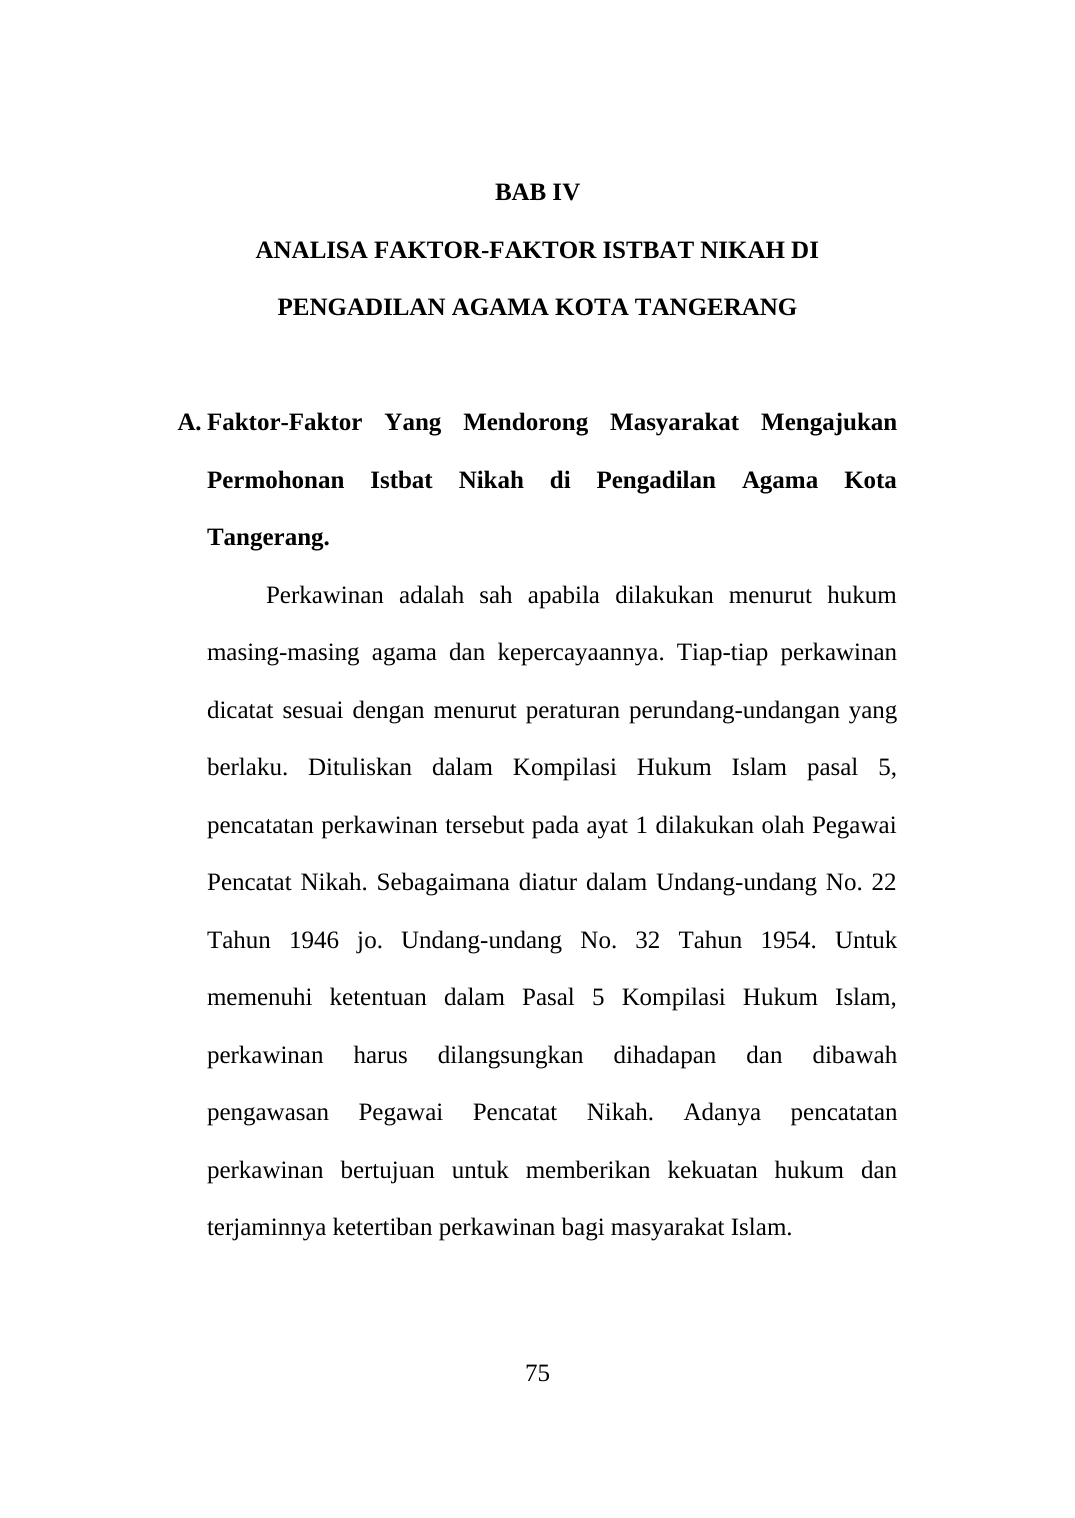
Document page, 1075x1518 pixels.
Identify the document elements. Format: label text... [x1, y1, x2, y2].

text BAB IV [177, 177, 898, 206]
list Faktor-Faktor Yang Mendorong Masyarakat Mengajukan Permohonan Istbat Nikah di Pengadilan Agama Kota Tangerang. [177, 407, 898, 551]
text ANALISA FAKTOR-FAKTOR ISTBAT NIKAH DI PENGADILAN AGAMA KOTA TANGERANG [177, 235, 898, 321]
list Perkawinan adalah sah apabila dilakukan menurut hukum masing-masing agama dan kepercayaannya. Tiap-tiap perkawinan dicatat sesuai dengan menurut peraturan perundang-undangan yang berlaku. Dituliskan dalam Kompilasi Hukum Islam pasal 5, pencatatan perkawinan tersebut pada ayat 1 dilakukan olah Pegawai Pencatat Nikah. Sebagaimana diatur dalam Undang-undang No. 22 Tahun 1946 jo. Undang-undang No. 32 Tahun 1954. Untuk memenuhi ketentuan dalam Pasal 5 Kompilasi Hukum Islam, perkawinan harus dilangsungkan dihadapan dan dibawah pengawasan Pegawai Pencatat Nikah. Adanya pencatatan perkawinan bertujuan untuk memberikan kekuatan hukum dan terjaminnya ketertiban perkawinan bagi masyarakat Islam. [207, 580, 898, 1241]
